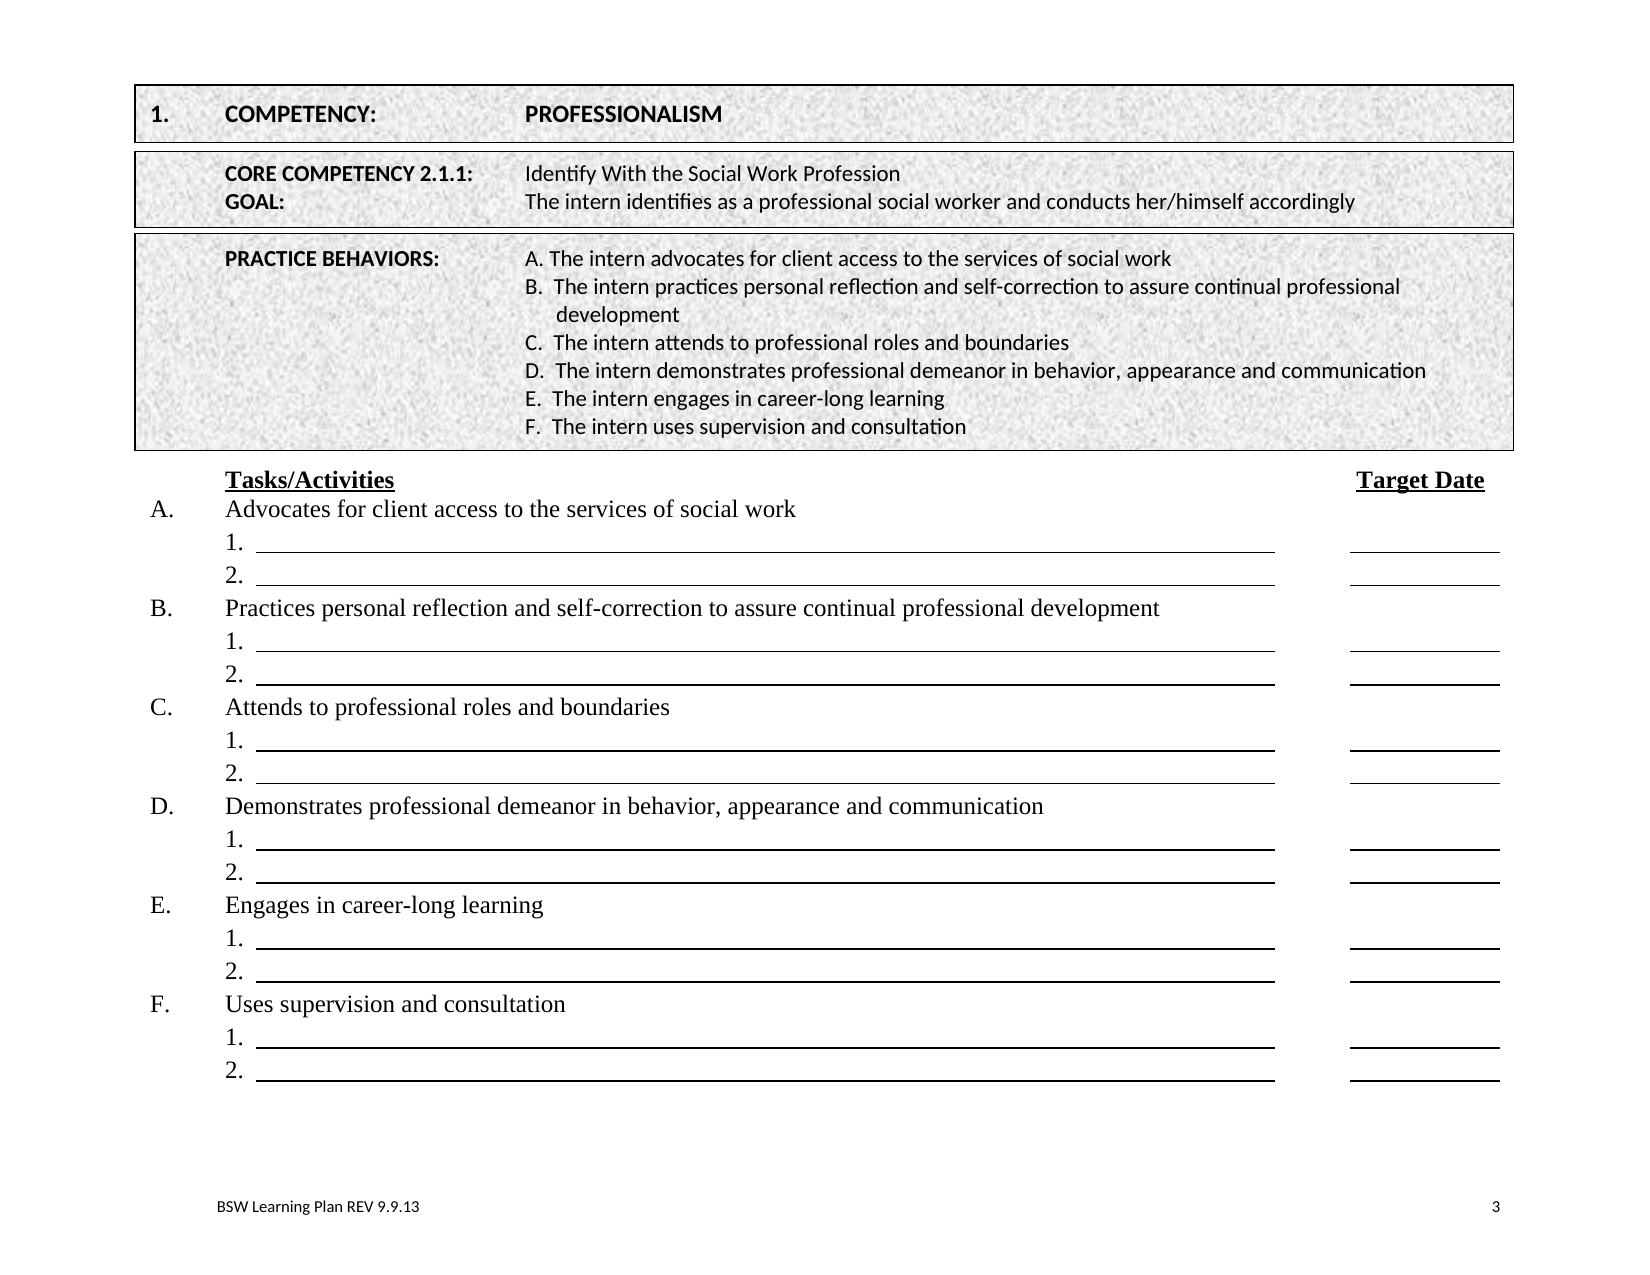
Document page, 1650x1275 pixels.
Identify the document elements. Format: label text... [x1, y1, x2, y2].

picture [136, 152, 1513, 227]
text C. Attends to professional roles and boundaries [150, 692, 1500, 721]
text 2. [150, 758, 1500, 787]
text Tasks/Activities Target Date [150, 465, 1500, 494]
text 2. [150, 1055, 1500, 1084]
picture [136, 86, 1513, 142]
text F. Uses supervision and consultation [150, 989, 1500, 1018]
text 2. [150, 956, 1500, 985]
text 2. [150, 659, 1500, 688]
text 1. [150, 527, 1500, 556]
text D. Demonstrates professional demeanor in behavior, appearance and communication [150, 791, 1500, 820]
text 1. [150, 626, 1500, 655]
text E. Engages in career-long learning [150, 890, 1500, 919]
text A. Advocates for client access to the services of social work [150, 494, 1500, 523]
picture [136, 234, 1513, 450]
text 1. [150, 923, 1500, 952]
text 2. [150, 857, 1500, 886]
text B. Practices personal reflection and self-correction to assure continual professional development [150, 593, 1500, 622]
text 1. [150, 824, 1500, 853]
text 1. [150, 1022, 1500, 1051]
text 2. [150, 560, 1500, 589]
text 1. [150, 725, 1500, 754]
